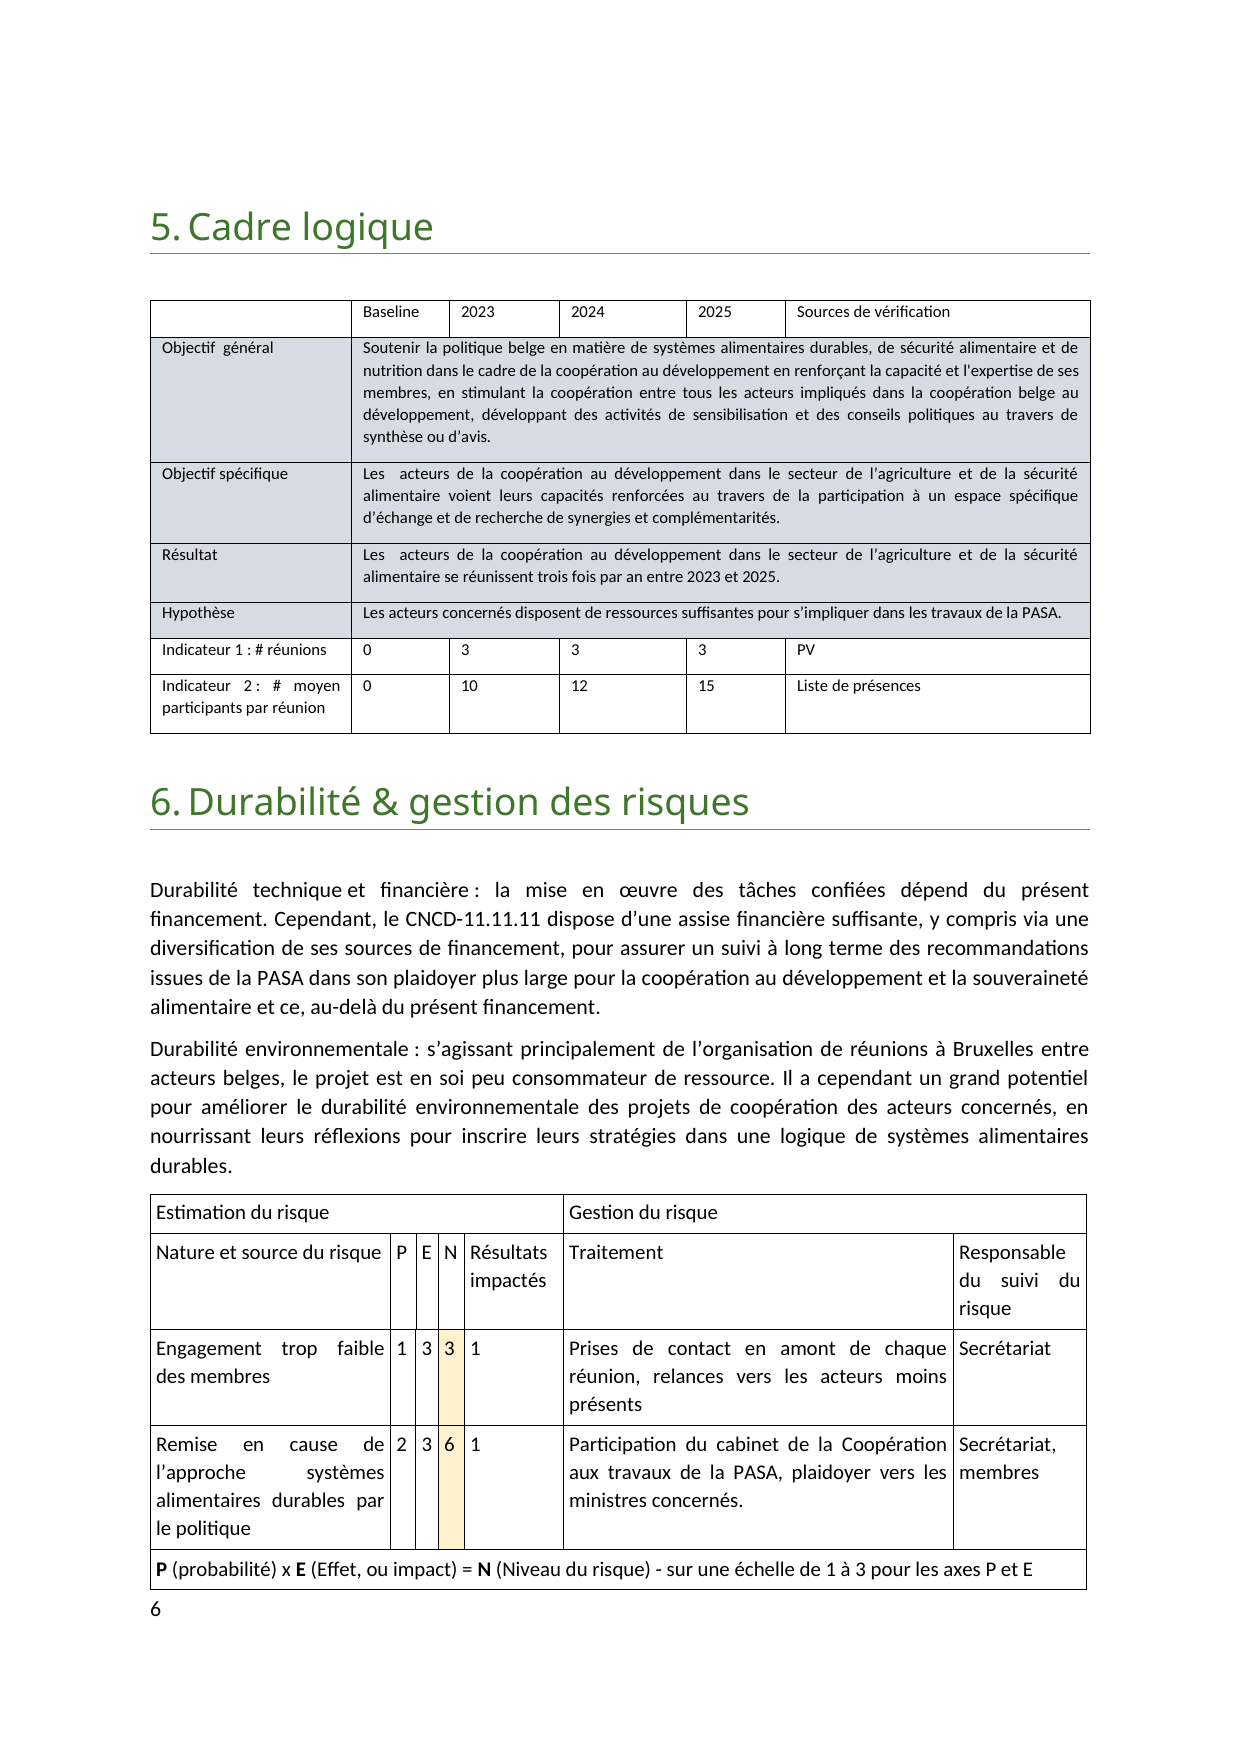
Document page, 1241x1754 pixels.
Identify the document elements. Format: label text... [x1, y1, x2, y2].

table_cell Traitement [564, 1234, 953, 1328]
table_cell E [417, 1234, 438, 1328]
table_cell Les acteurs concernés disposent de ressources suffisantes pour s’impliquer dans les travaux de la PASA. [352, 603, 1090, 638]
table_cell 3 [416, 1330, 438, 1425]
table_cell Secrétariat [954, 1330, 1086, 1425]
table_cell Soutenir la politique belge en matière de systèmes alimentaires durables, de sécurité alimentaire et de nutrition dans le cadre de la coopération au développement en renforçant la capacité et l'expertise de ses membres, en stimulant la coopération entre tous les acteurs impliqués dans la coopération belge au développement, développant des activités de sensibilisation et des conseils politiques au travers de synthèse ou d’avis. [352, 338, 1090, 462]
table_cell 3 [416, 1426, 438, 1549]
text Durabilité technique et financière : la mise en œuvre des tâches confiées dépend du présent financement. Cependant, le CNCD-11.11.11 dispose d’une assise financière suffisante, y compris via une diversification de ses sources de financement, pour assurer un suivi à long terme des recommandations issues de la PASA dans son plaidoyer plus large pour la coopération au développement et la souveraineté alimentaire et ce, au-delà du présent financement. [150, 876, 1090, 1019]
table_cell 10 [450, 675, 559, 733]
table_cell Secrétariat, membres [954, 1426, 1086, 1549]
table_cell Indicateur 1 : # réunions [151, 639, 351, 674]
table_cell 1 [465, 1330, 563, 1425]
table_cell 3 [439, 1330, 464, 1425]
table_cell P [391, 1234, 416, 1328]
table_cell N [439, 1234, 464, 1328]
table_cell Résultats impactés [465, 1234, 563, 1328]
table_cell 6 [439, 1426, 464, 1549]
table_cell 12 [560, 675, 686, 733]
table_cell Hypothèse [151, 603, 351, 638]
table_cell Objectif général [151, 338, 351, 462]
table_header Gestion du risque [564, 1195, 1086, 1233]
table_cell 3 [450, 639, 559, 674]
table_cell Les acteurs de la coopération au développement dans le secteur de l’agriculture et de la sécurité alimentaire voient leurs capacités renforcées au travers de la participation à un espace spécifique d’échange et de recherche de synergies et complémentarités. [352, 463, 1090, 543]
table_header Sources de vérification [786, 301, 1090, 337]
table_cell Les acteurs de la coopération au développement dans le secteur de l’agriculture et de la sécurité alimentaire se réunissent trois fois par an entre 2023 et 2025. [352, 544, 1090, 602]
table_cell 15 [687, 675, 785, 733]
table_header [151, 301, 351, 337]
table_cell 1 [391, 1330, 415, 1425]
table_header 2025 [687, 301, 785, 337]
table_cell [151, 1550, 1086, 1589]
table_cell 3 [560, 639, 686, 674]
subtitle Cadre logique [150, 200, 1090, 253]
table_cell Indicateur 2 : # moyen participants par réunion [151, 675, 351, 733]
table_cell Prises de contact en amont de chaque réunion, relances vers les acteurs moins présents [564, 1330, 953, 1425]
table_header 2023 [450, 301, 559, 337]
table_cell Liste de présences [786, 675, 1090, 733]
table_cell Nature et source du risque [151, 1234, 390, 1328]
table_cell Remise en cause de l’approche systèmes alimentaires durables par le politique [151, 1426, 390, 1549]
table_cell Résultat [151, 544, 351, 602]
table_cell 2 [391, 1426, 415, 1549]
table_header Estimation du risque [151, 1195, 563, 1233]
table_cell 1 [465, 1426, 563, 1549]
table_header 2024 [560, 301, 686, 337]
table_cell 0 [352, 639, 449, 674]
table_cell 0 [352, 675, 449, 733]
table_header Baseline [352, 301, 449, 337]
table_cell 3 [687, 639, 785, 674]
table_cell Engagement trop faible des membres [151, 1330, 390, 1425]
text Durabilité environnementale : s’agissant principalement de l’organisation de réunions à Bruxelles entre acteurs belges, le projet est en soi peu consommateur de ressource. Il a cependant un grand potentiel pour améliorer le durabilité environnementale des projets de coopération des acteurs concernés, en nourrissant leurs réflexions pour inscrire leurs stratégies dans une logique de systèmes alimentaires durables. [150, 1035, 1090, 1178]
table_cell Responsable du suivi du risque [954, 1234, 1086, 1328]
table_cell Participation du cabinet de la Coopération aux travaux de la PASA, plaidoyer vers les ministres concernés. [564, 1426, 953, 1549]
subtitle Durabilité & gestion des risques [150, 776, 1090, 829]
table_cell Objectif spécifique [151, 463, 351, 543]
table_cell PV [786, 639, 1090, 674]
